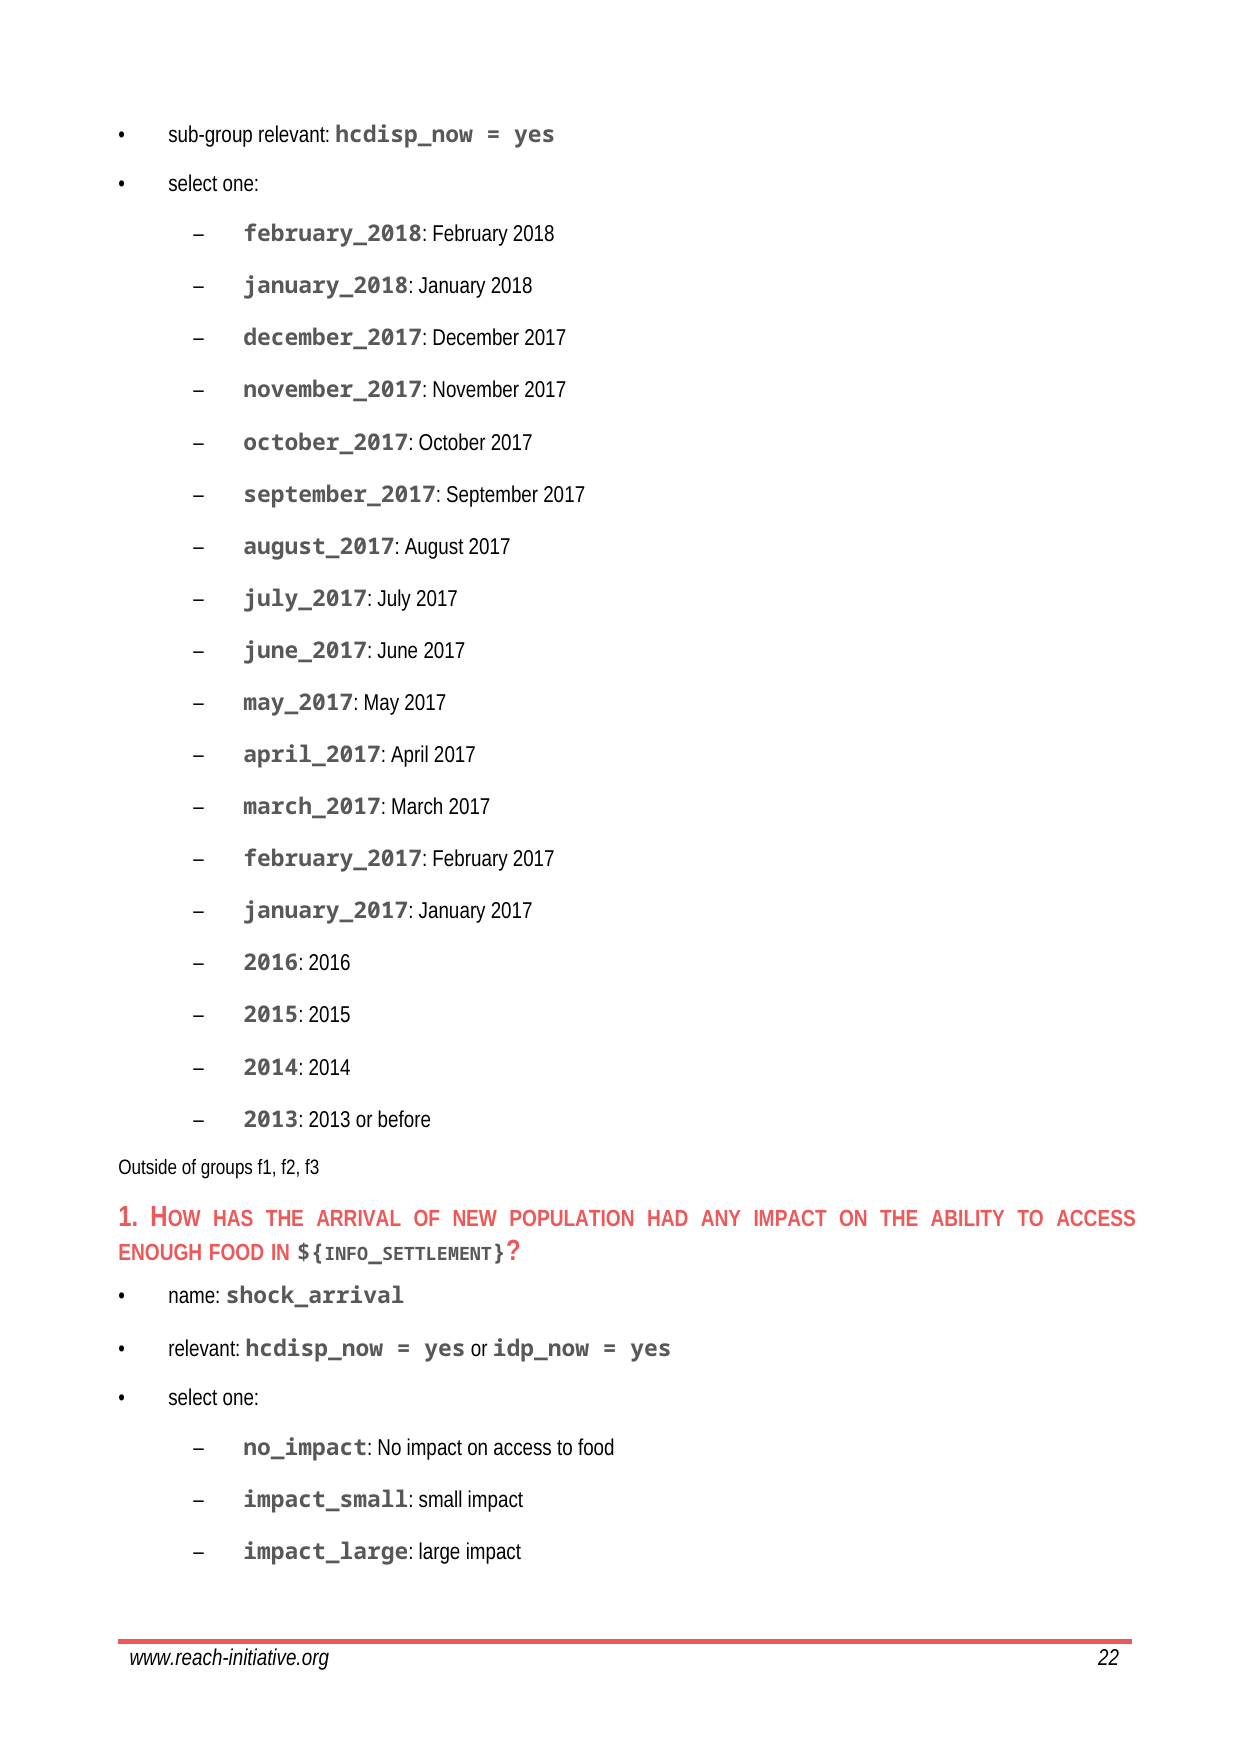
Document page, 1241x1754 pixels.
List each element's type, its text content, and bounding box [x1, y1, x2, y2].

list 2013: 2013 or before [193, 1102, 1137, 1134]
list name: shock_arrival [118, 1279, 1137, 1311]
list november_2017: November 2017 [193, 373, 1137, 404]
list january_2018: January 2018 [193, 269, 1137, 300]
list december_2017: December 2017 [193, 321, 1137, 352]
subtitle 1. How has the arrival of new population had any impact on the ability to access enough food in ${info_settlement}? [118, 1199, 1137, 1267]
list select one: [118, 1383, 1137, 1410]
list sub-group relevant: hcdisp_now = yes [118, 118, 1137, 149]
list april_2017: April 2017 [193, 738, 1137, 769]
list impact_small: small impact [193, 1483, 1137, 1514]
list september_2017: September 2017 [193, 477, 1137, 509]
list no_impact: No impact on access to food [193, 1431, 1137, 1462]
list 2015: 2015 [193, 998, 1137, 1029]
list january_2017: January 2017 [193, 894, 1137, 925]
list october_2017: October 2017 [193, 425, 1137, 457]
list june_2017: June 2017 [193, 634, 1137, 665]
text Outside of groups f1, f2, f3 [118, 1154, 1137, 1178]
list may_2017: May 2017 [193, 686, 1137, 717]
list 2016: 2016 [193, 946, 1137, 977]
list select one: [118, 170, 1137, 196]
list february_2017: February 2017 [193, 842, 1137, 873]
list impact_large: large impact [193, 1535, 1137, 1566]
list august_2017: August 2017 [193, 529, 1137, 561]
list march_2017: March 2017 [193, 790, 1137, 821]
list july_2017: July 2017 [193, 582, 1137, 613]
list relevant: hcdisp_now = yes or idp_now = yes [118, 1331, 1137, 1363]
list february_2018: February 2018 [193, 217, 1137, 248]
list 2014: 2014 [193, 1050, 1137, 1082]
